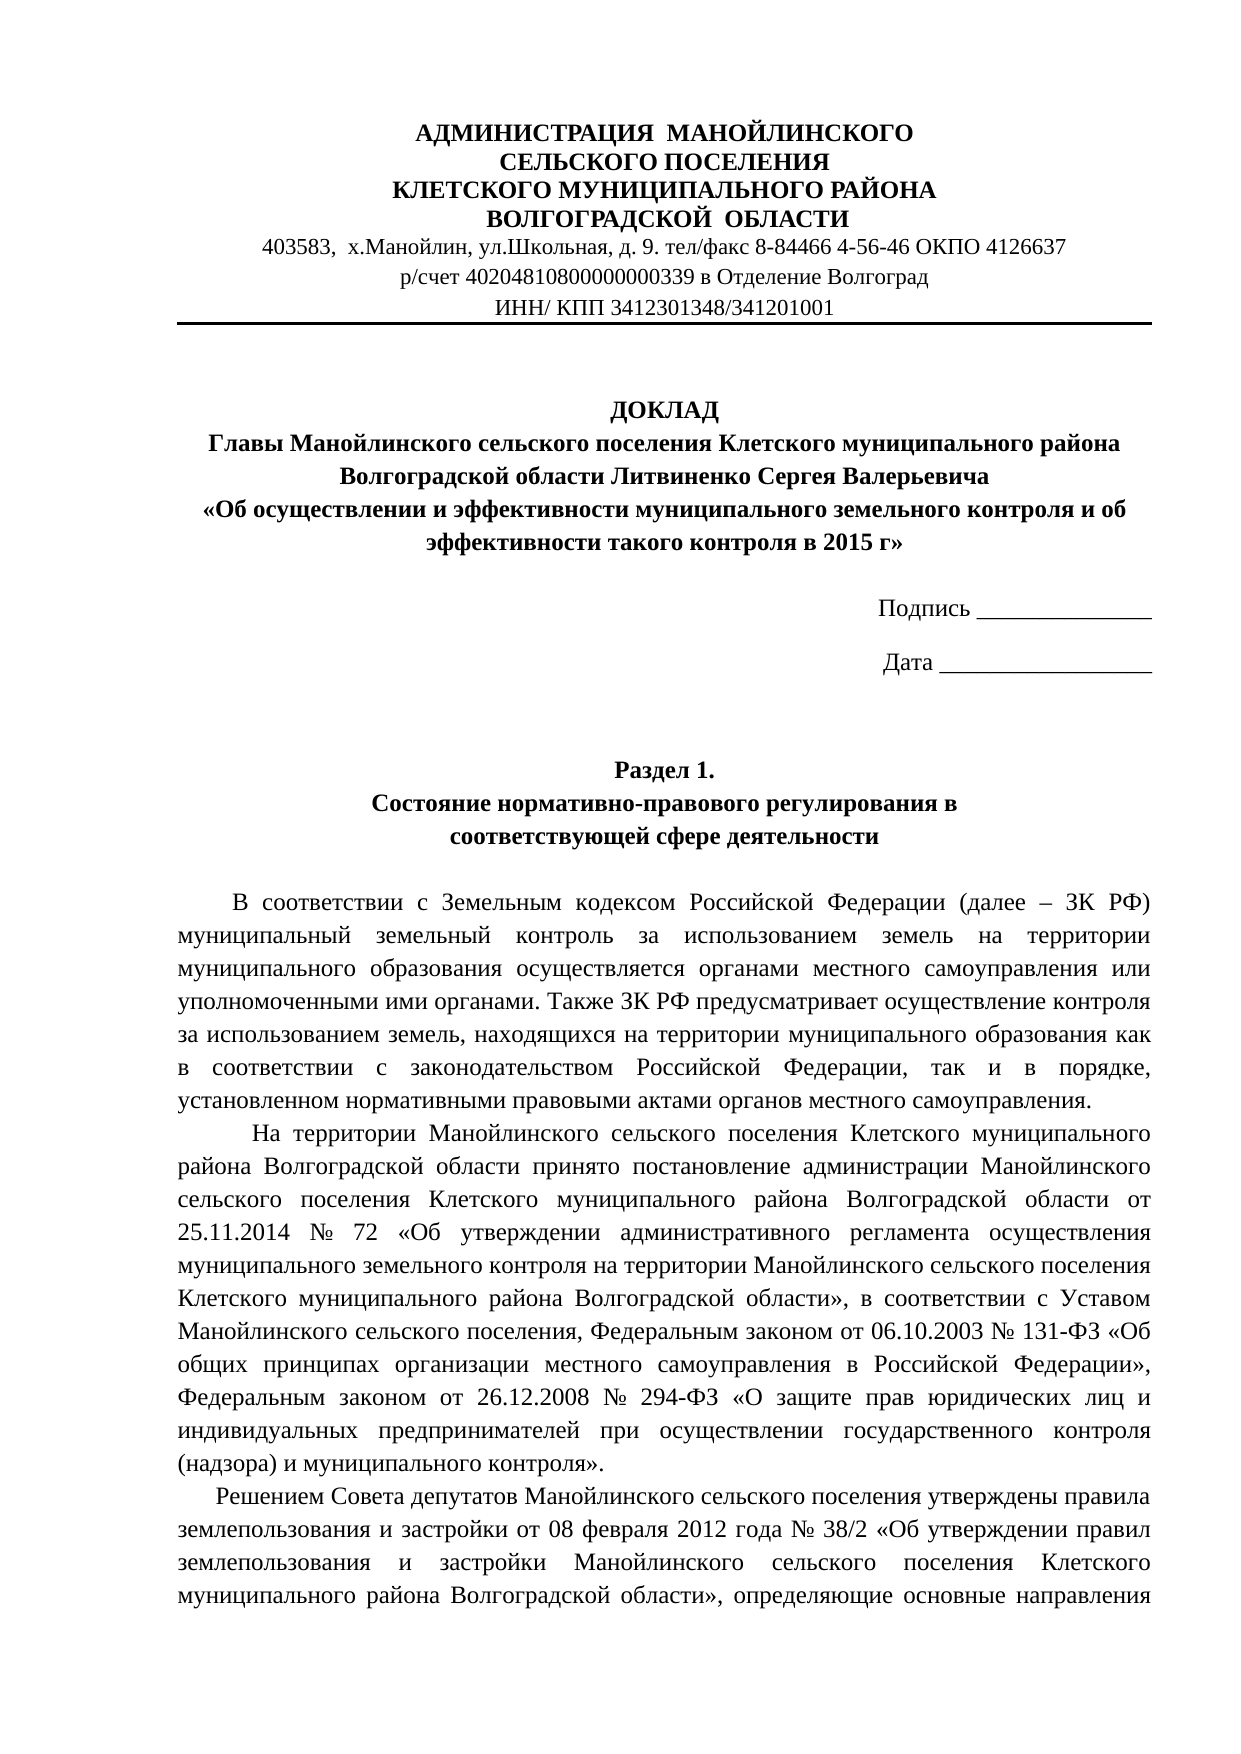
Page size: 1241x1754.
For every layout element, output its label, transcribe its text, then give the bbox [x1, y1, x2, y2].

text Подпись ______________ [177, 593, 1152, 622]
text соответствующей сфере деятельности [177, 821, 1152, 849]
subtitle КЛЕТСКОГО МУНИЦИПАЛЬНОГО РАЙОНА [177, 176, 1152, 204]
subtitle СЕЛЬСКОГО ПОСЕЛЕНИЯ [177, 147, 1152, 176]
text На территории Манойлинского сельского поселения Клетского муниципального района Волгоградской области принято постановление администрации Манойлинского сельского поселения Клетского муниципального района Волгоградской области от 25.11.2014 № 72 «Об утверждении административного регламента осуществления муниципального земельного контроля на территории Манойлинского сельского поселения Клетского муниципального района Волгоградской области», в соответствии с Уставом Манойлинского сельского поселения, Федеральным законом от 06.10.2003 № 131-ФЗ «Об общих принципах организации местного самоуправления в Российской Федерации», Федеральным законом от 26.12.2008 № 294-ФЗ «О защите прав юридических лиц и индивидуальных предпринимателей при осуществлении государственного контроля (надзора) и муниципального контроля». [177, 1118, 1152, 1477]
text Главы Манойлинского сельского поселения Клетского муниципального района Волгоградской области Литвиненко Сергея Валерьевича [177, 428, 1152, 490]
text р/счет 40204810800000000339 в Отделение Волгоград [177, 263, 1152, 290]
text Дата _________________ [177, 647, 1152, 676]
subtitle АДМИНИСТРАЦИЯ МАНОЙЛИНСКОГО [177, 118, 1152, 147]
text Раздел 1. [177, 755, 1152, 783]
text ИНН/ КПП 3412301348/341201001 [177, 293, 1152, 322]
subtitle ВОЛГОГРАДСКОЙ ОБЛАСТИ [177, 204, 1152, 233]
text ДОКЛАД [177, 395, 1152, 424]
text В соответствии с Земельным кодексом Российской Федерации (далее – ЗК РФ) муниципальный земельный контроль за использованием земель на территории муниципального образования осуществляется органами местного самоуправления или уполномоченными ими органами. Также ЗК РФ предусматривает осуществление контроля за использованием земель, находящихся на территории муниципального образования как в соответствии с законодательством Российской Федерации, так и в порядке, установленном нормативными правовыми актами органов местного самоуправления. [177, 887, 1152, 1114]
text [177, 1481, 1152, 1609]
text Состояние нормативно-правового регулирования в [177, 788, 1152, 816]
text 403583, х.Манойлин, ул.Школьная, д. 9. тел/факс 8-84466 4-56-46 ОКПО 4126637 [177, 233, 1152, 259]
text «Об осуществлении и эффективности муниципального земельного контроля и об эффективности такого контроля в 2015 г» [177, 494, 1152, 556]
